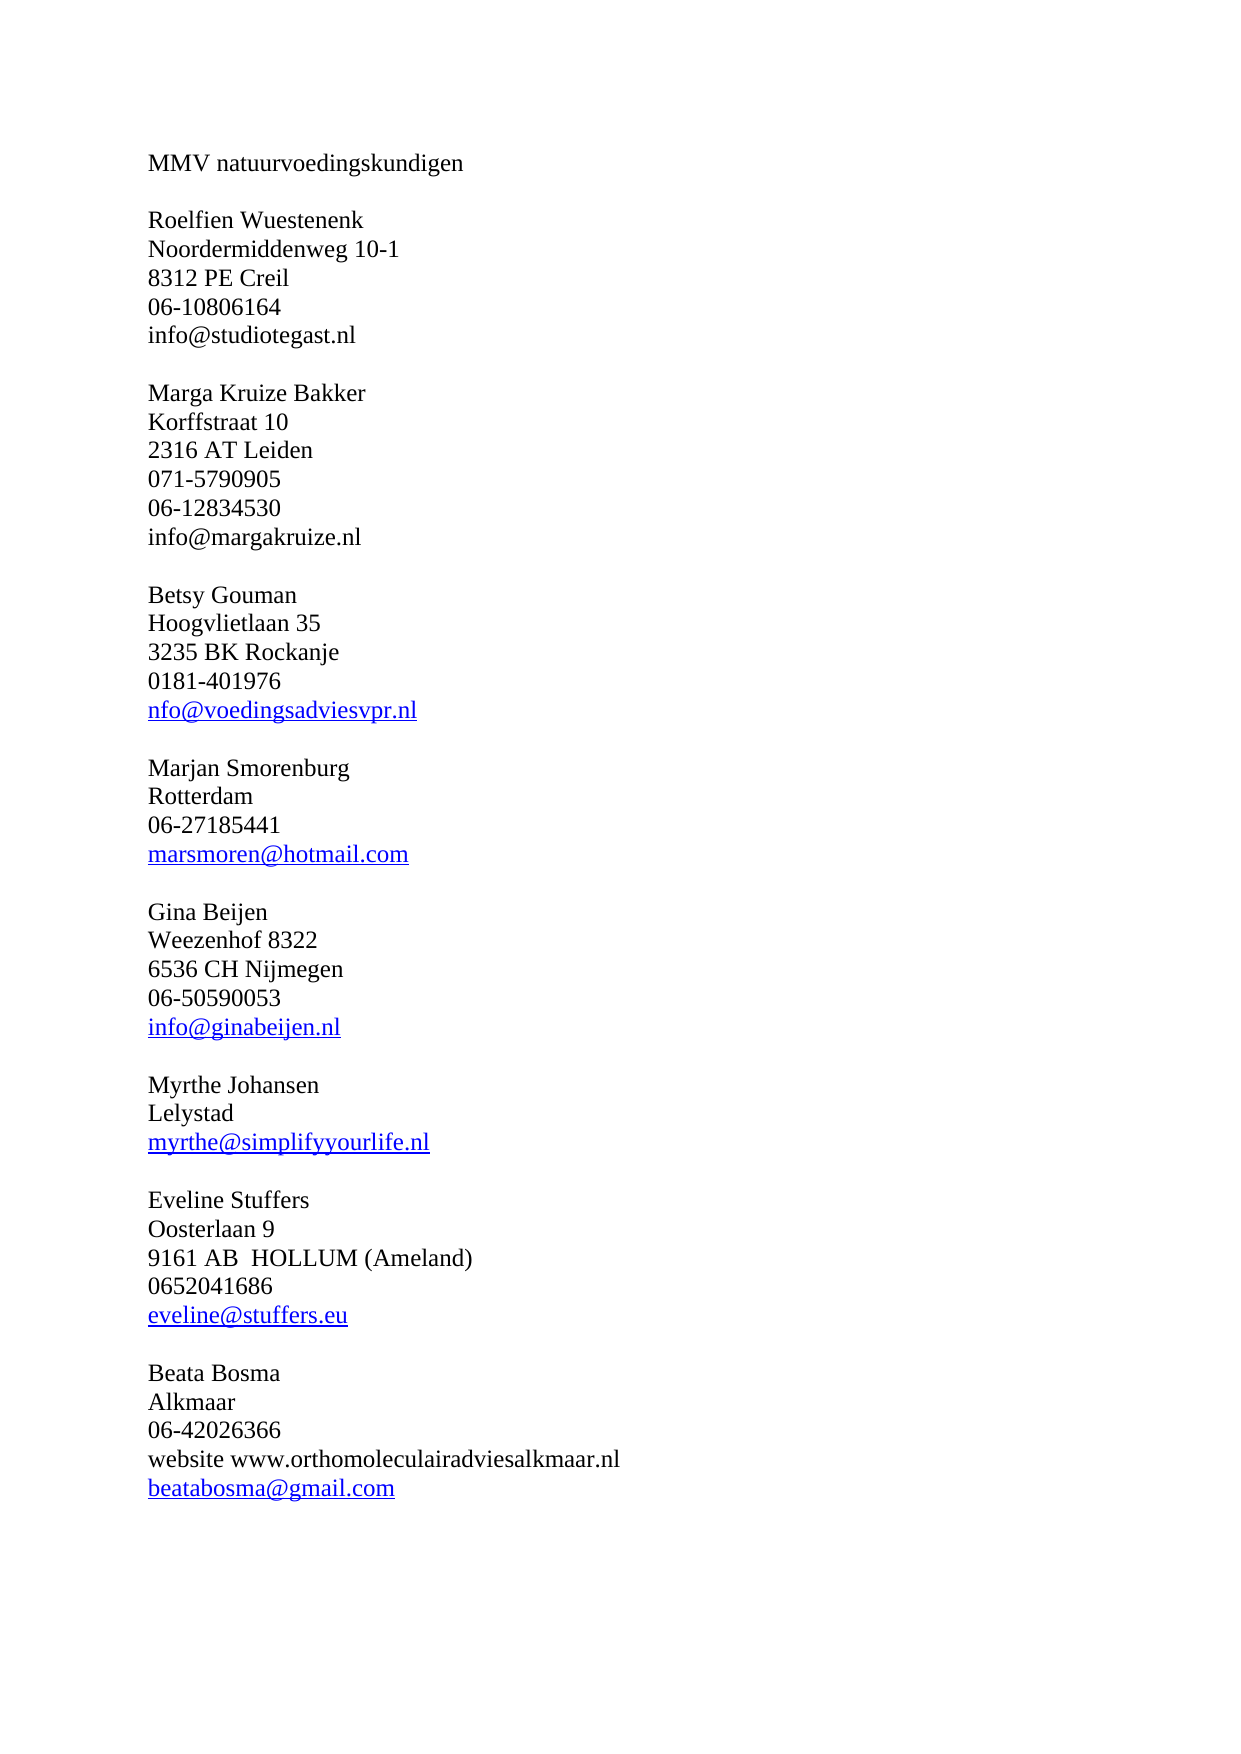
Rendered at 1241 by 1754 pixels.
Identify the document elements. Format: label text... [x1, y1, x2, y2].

text Roelfien Wuestenenk Noordermiddenweg 10-1 8312 PE Creil 06-10806164 info@studiotegast.nl Marga Kruize Bakker Korffstraat 10 2316 AT Leiden 071-5790905 06-12834530 info@margakruize.nl [148, 206, 1093, 551]
text MMV natuurvoedingskundigen [148, 148, 1093, 176]
text Marjan Smorenburg Rotterdam 06-27185441 marsmoren@hotmail.com [148, 753, 1093, 868]
text Myrthe Johansen Lelystad myrthe@simplifyyourlife.nl [148, 1070, 1093, 1156]
text Gina Beijen Weezenhof 8322 6536 CH Nijmegen 06-50590053 info@ginabeijen.nl [148, 897, 1093, 1041]
text eveline@stuffers.eu [148, 1300, 1093, 1329]
text Eveline Stuffers [148, 1185, 1093, 1214]
text Betsy Gouman Hoogvlietlaan 35 3235 BK Rockanje 0181-401976 nfo@voedingsadviesvpr.nl [148, 580, 1093, 723]
text 0652041686 [148, 1271, 1093, 1300]
text 9161 AB HOLLUM (Ameland) [148, 1243, 1093, 1271]
text Beata Bosma Alkmaar 06-42026366 website www.orthomoleculairadviesalkmaar.nl beatabosma@gmail.com [148, 1358, 1093, 1502]
text Oosterlaan 9 [148, 1214, 1093, 1243]
